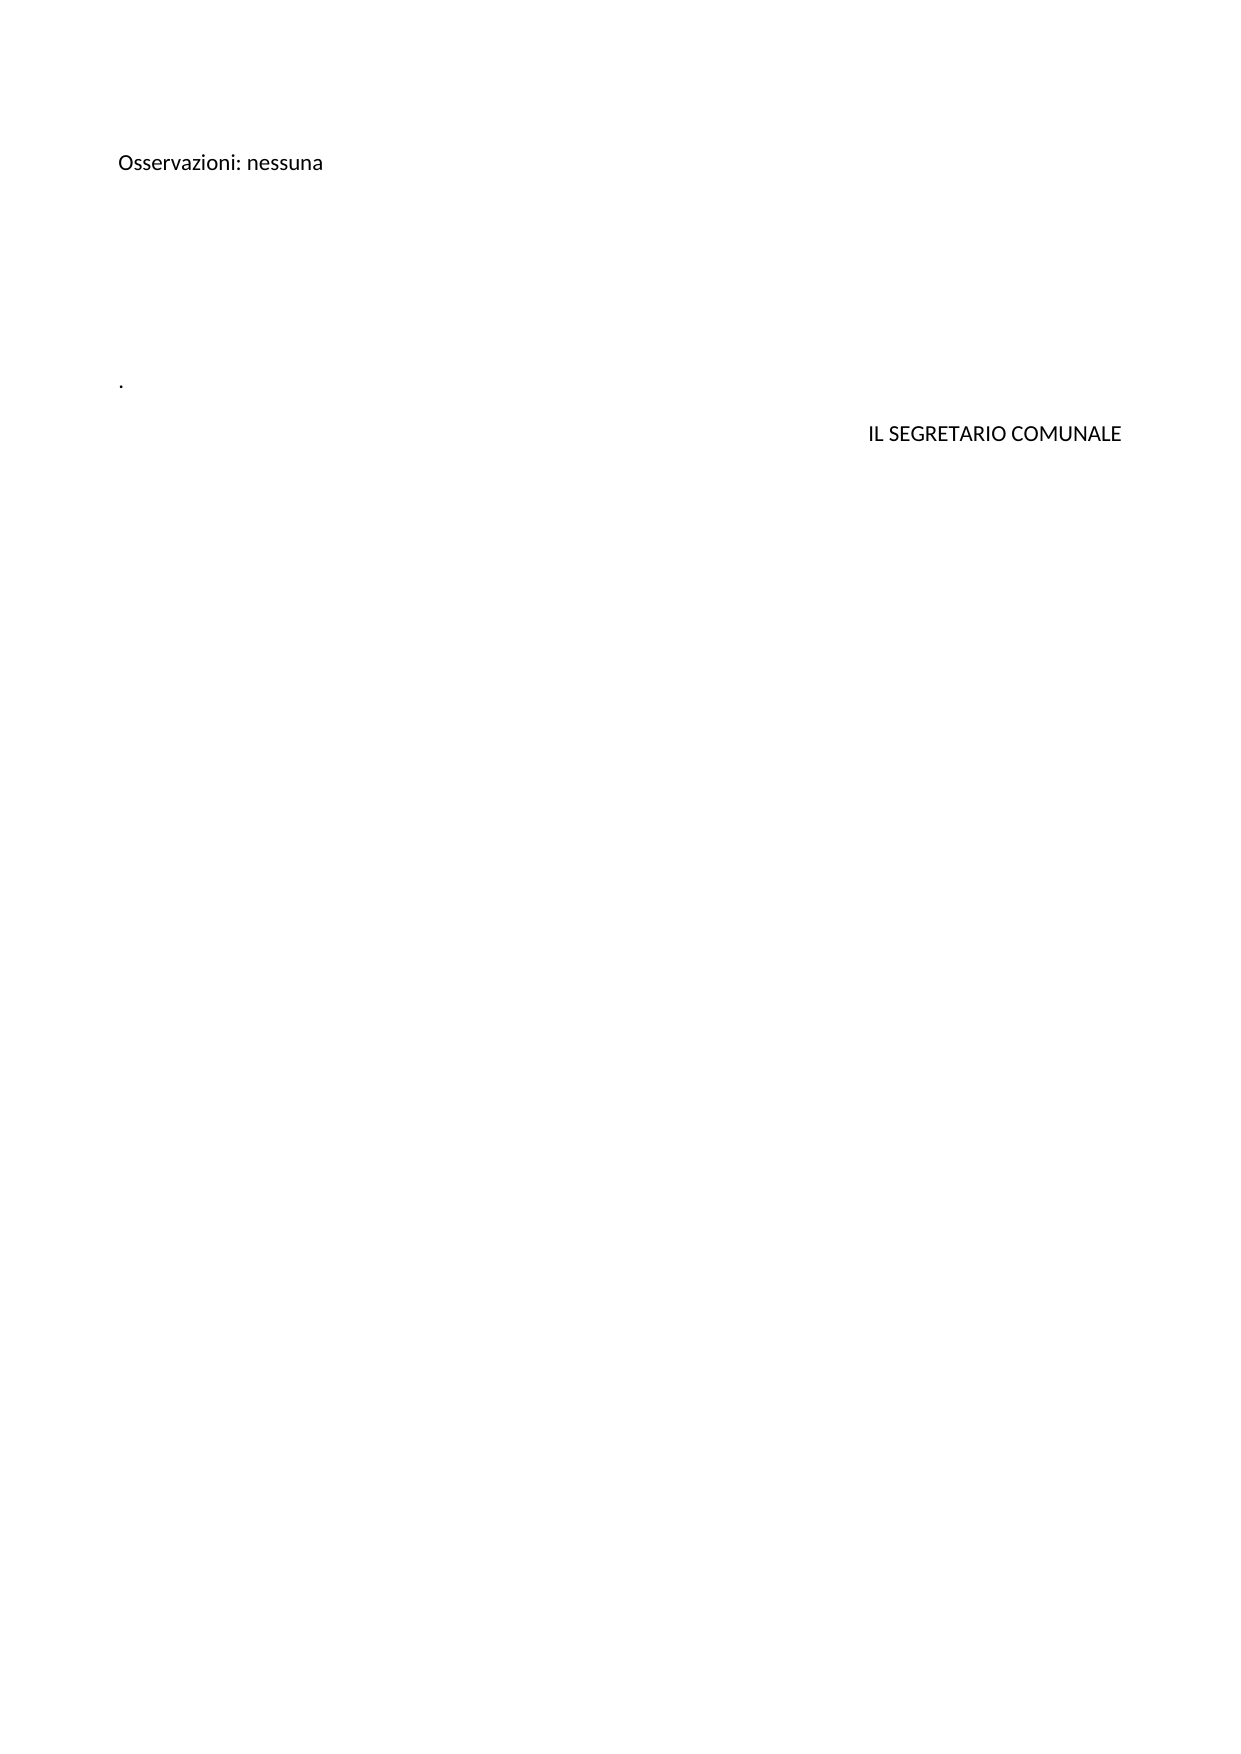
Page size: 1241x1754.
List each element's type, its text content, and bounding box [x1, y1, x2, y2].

text IL SEGRETARIO COMUNALE [118, 419, 1122, 447]
text Osservazioni: nessuna [118, 148, 1122, 176]
text . [118, 366, 1122, 394]
